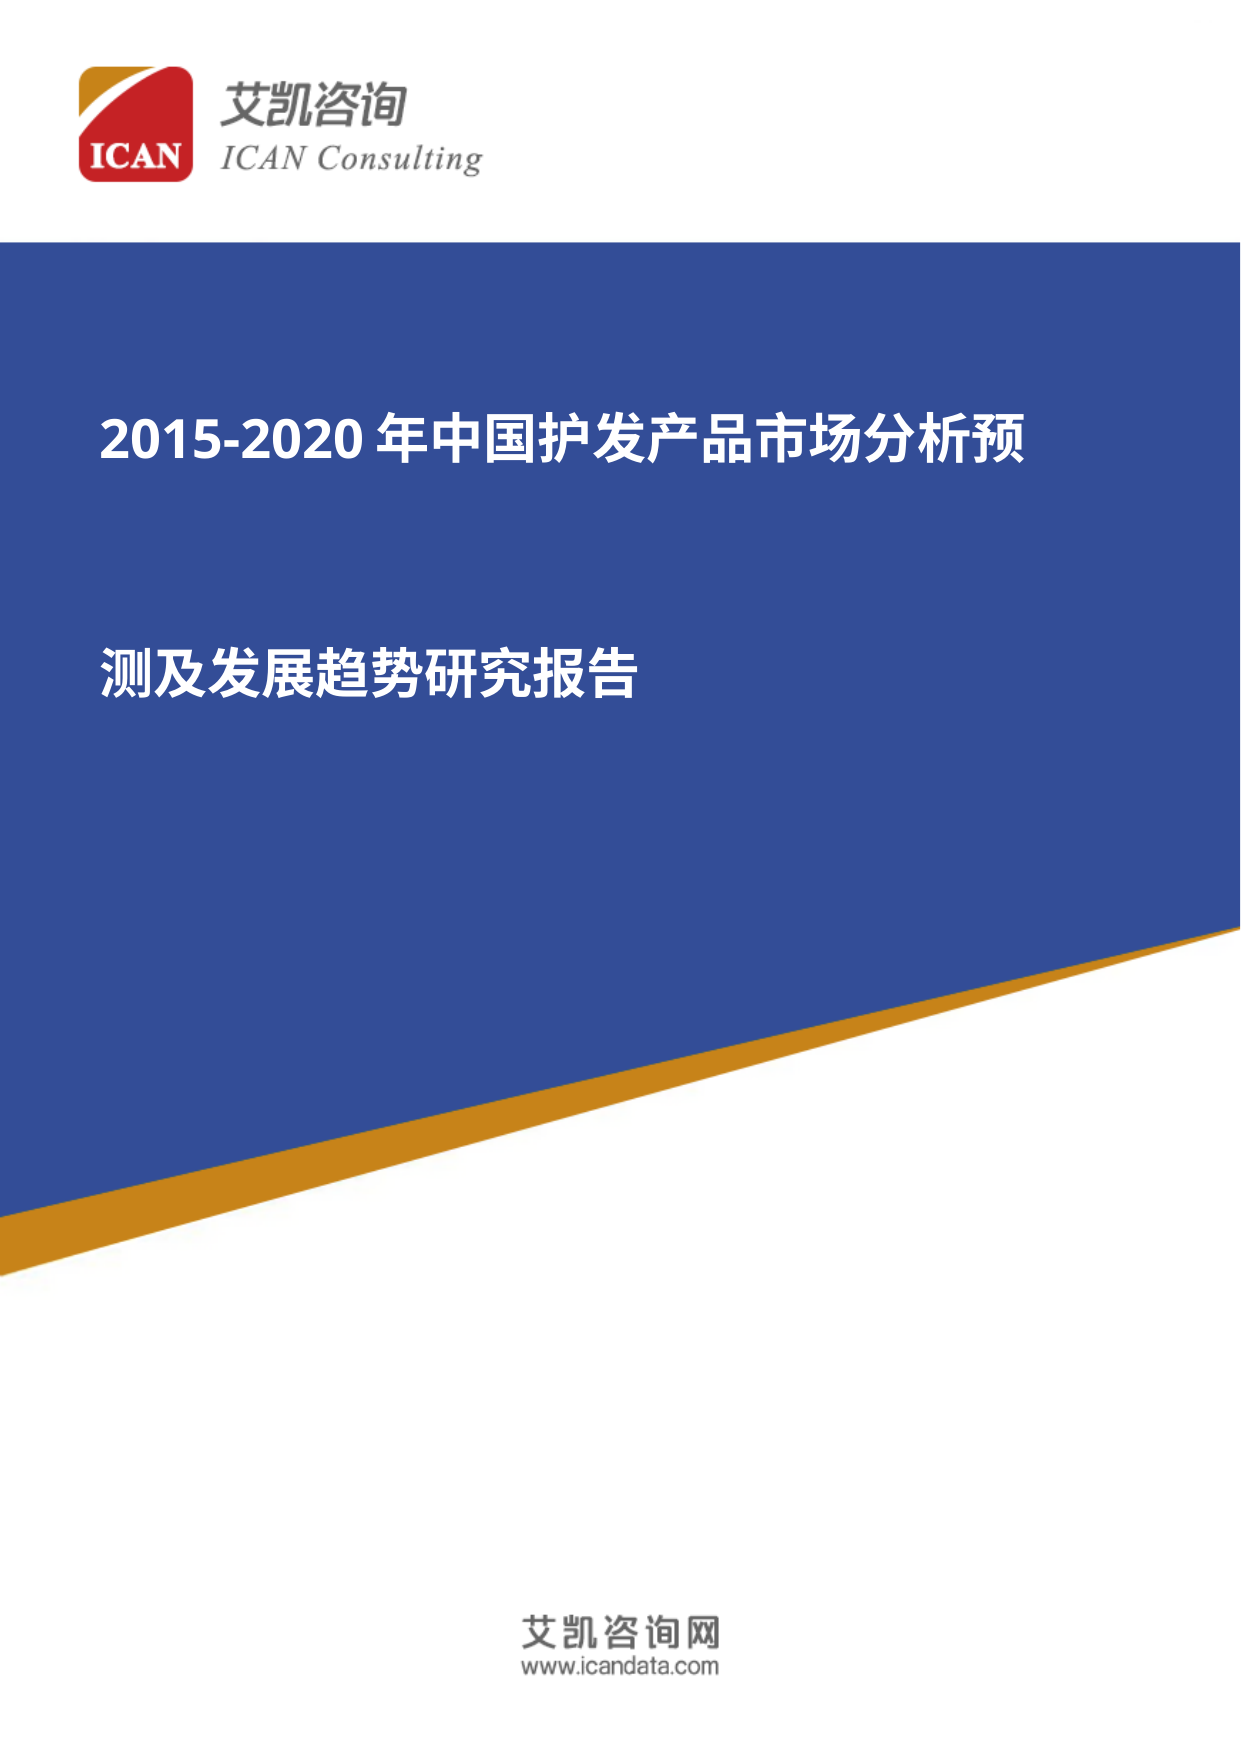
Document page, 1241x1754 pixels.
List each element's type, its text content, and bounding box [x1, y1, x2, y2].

subtitle 2015-2020年中国护发产品市场分析预测及发展趋势研究报告 [99, 386, 1053, 718]
picture [0, 5, 1241, 1754]
